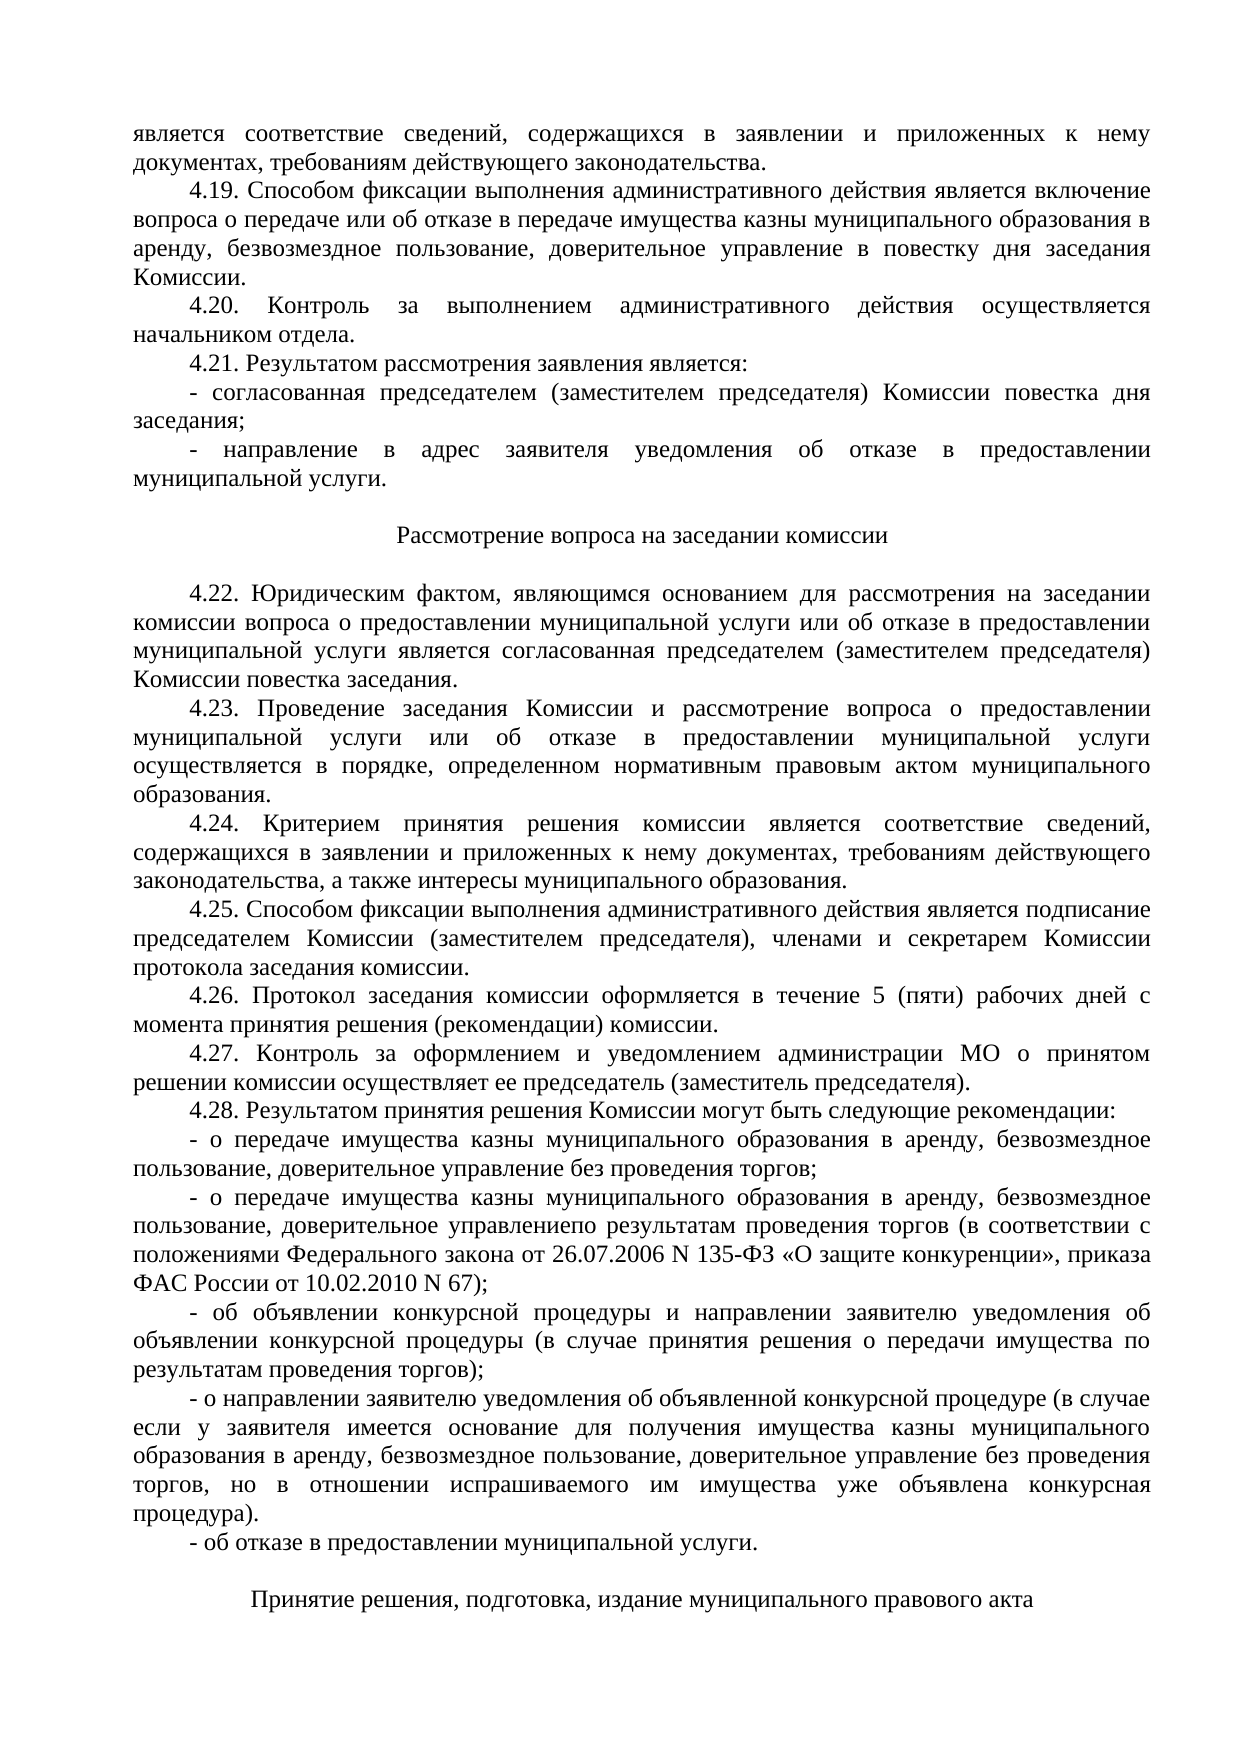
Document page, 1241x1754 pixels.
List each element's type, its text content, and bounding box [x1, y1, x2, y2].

text Принятие решения, подготовка, издание муниципального правового акта [133, 1584, 1152, 1613]
text 4.20. Контроль за выполнением административного действия осуществляется начальником отдела. [133, 291, 1152, 348]
text - о передаче имущества казны муниципального образования в аренду, безвозмездное пользование, доверительное управлениепо результатам проведения торгов (в соответствии с положениями Федерального закона от 26.07.2006 N 135-ФЗ «О защите конкуренции», приказа ФАС России от 10.02.2010 N 67); [133, 1182, 1152, 1297]
text 4.25. Способом фиксации выполнения административного действия является подписание председателем Комиссии (заместителем председателя), членами и секретарем Комиссии протокола заседания комиссии. [133, 894, 1152, 981]
text 4.26. Протокол заседания комиссии оформляется в течение 5 (пяти) рабочих дней с момента принятия решения (рекомендации) комиссии. [133, 981, 1152, 1038]
text - о направлении заявителю уведомления об объявленной конкурсной процедуре (в случае если у заявителя имеется основание для получения имущества казны муниципального образования в аренду, безвозмездное пользование, доверительное управление без проведения торгов, но в отношении испрашиваемого им имущества уже объявлена конкурсная процедура). [133, 1383, 1152, 1527]
text 4.21. Результатом рассмотрения заявления является: [133, 348, 1152, 377]
text - об объявлении конкурсной процедуры и направлении заявителю уведомления об объявлении конкурсной процедуры (в случае принятия решения о передачи имущества по результатам проведения торгов); [133, 1297, 1152, 1383]
text 4.22. Юридическим фактом, являющимся основанием для рассмотрения на заседании комиссии вопроса о предоставлении муниципальной услуги или об отказе в предоставлении муниципальной услуги является согласованная председателем (заместителем председателя) Комиссии повестка заседания. [133, 578, 1152, 693]
text - об отказе в предоставлении муниципальной услуги. [133, 1527, 1152, 1556]
text 4.28. Результатом принятия решения Комиссии могут быть следующие рекомендации: [133, 1096, 1152, 1124]
text - направление в адрес заявителя уведомления об отказе в предоставлении муниципальной услуги. [133, 434, 1152, 492]
text 4.24. Критерием принятия решения комиссии является соответствие сведений, содержащихся в заявлении и приложенных к нему документах, требованиям действующего законодательства, а также интересы муниципального образования. [133, 808, 1152, 894]
text 4.19. Способом фиксации выполнения административного действия является включение вопроса о передаче или об отказе в передаче имущества казны муниципального образования в аренду, безвозмездное пользование, доверительное управление в повестку дня заседания Комиссии. [133, 176, 1152, 291]
text 4.23. Проведение заседания Комиссии и рассмотрение вопроса о предоставлении муниципальной услуги или об отказе в предоставлении муниципальной услуги осуществляется в порядке, определенном нормативным правовым актом муниципального образования. [133, 693, 1152, 808]
text 4.27. Контроль за оформлением и уведомлением администрации МО о принятом решении комиссии осуществляет ее председатель (заместитель председателя). [133, 1038, 1152, 1096]
text Рассмотрение вопроса на заседании комиссии [133, 521, 1152, 549]
text - согласованная председателем (заместителем председателя) Комиссии повестка дня заседания; [133, 377, 1152, 434]
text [133, 118, 1152, 176]
text - о передаче имущества казны муниципального образования в аренду, безвозмездное пользование, доверительное управление без проведения торгов; [133, 1124, 1152, 1182]
